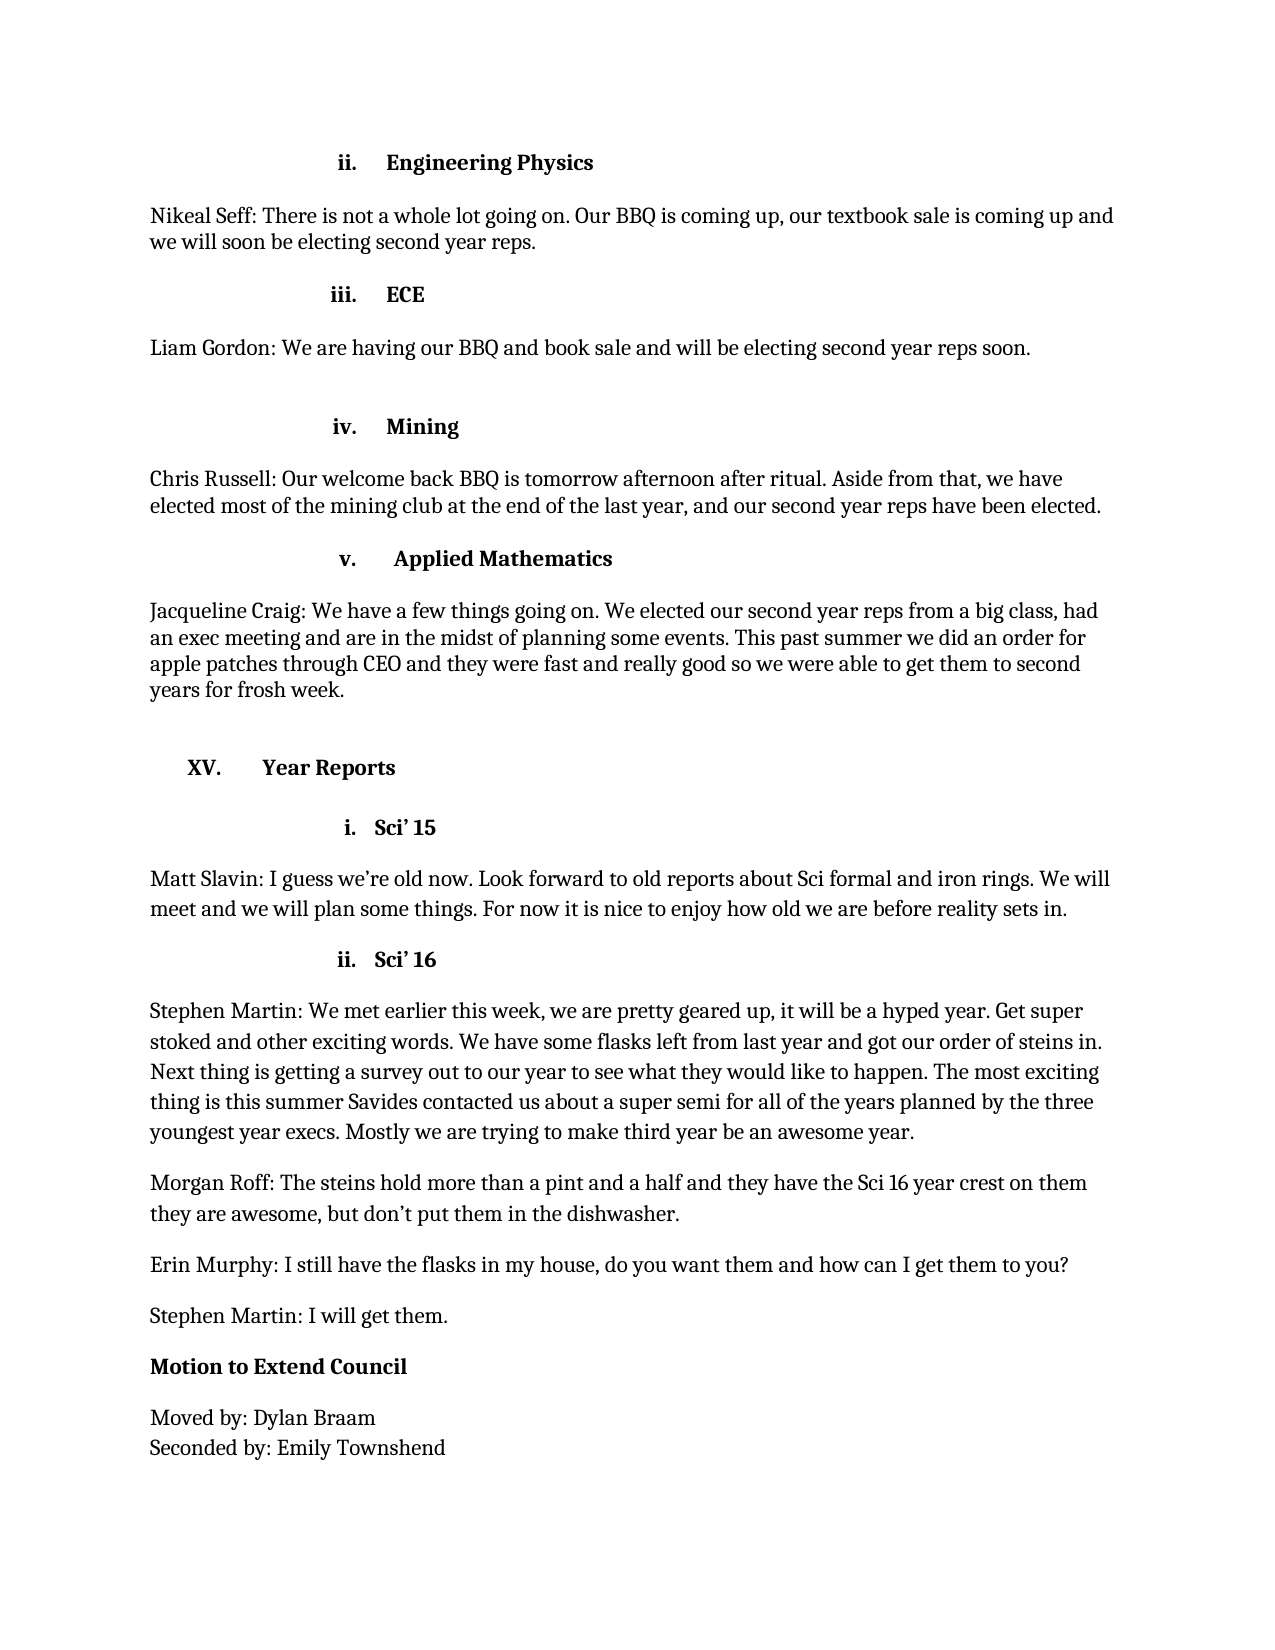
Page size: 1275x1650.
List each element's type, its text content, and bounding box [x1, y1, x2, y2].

text Morgan Roff: The steins hold more than a pint and a half and they have the Sci 16 year crest on them they are awesome, but don’t put them in the dishwasher. [150, 1170, 1125, 1227]
list Engineering Physics [357, 150, 1125, 176]
text Seconded by: Emily Townshend [150, 1435, 1125, 1461]
text Nikeal Seff: There is not a whole lot going on. Our BBQ is coming up, our textbook sale is coming up and we will soon be electing second year reps. [150, 203, 1125, 255]
list Year Reports [187, 754, 1125, 781]
text Stephen Martin: We met earlier this week, we are pretty geared up, it will be a hyped year. Get super stoked and other exciting words. We have some flasks left from last year and got our order of steins in. Next thing is getting a survey out to our year to see what they would like to happen. The most exciting thing is this summer Savides contacted us about a super semi for all of the years planned by the three youngest year execs. Mostly we are trying to make third year be an awesome year. [150, 998, 1125, 1145]
text Matt Slavin: I guess we’re old now. Look forward to old reports about Sci formal and iron rings. We will meet and we will plan some things. For now it is nice to enjoy how old we are before reality sets in. [150, 866, 1125, 922]
list Sci’ 16 [356, 947, 1125, 973]
text Moved by: Dylan Braam [150, 1404, 1125, 1431]
list Sci’ 15 [356, 815, 1125, 841]
text Motion to Extend Council [150, 1353, 1125, 1380]
text Erin Murphy: I still have the flasks in my house, do you want them and how can I get them to you? [150, 1251, 1125, 1278]
text Liam Gordon: We are having our BBQ and book sale and will be electing second year reps soon. [150, 334, 1125, 361]
list Mining [357, 413, 1125, 440]
text Stephen Martin: I will get them. [150, 1302, 1125, 1329]
text Chris Russell: Our welcome back BBQ is tomorrow afternoon after ritual. Aside from that, we have elected most of the mining club at the end of the last year, and our second year reps have been elected. [150, 466, 1125, 519]
list ECE [357, 282, 1125, 308]
list Applied Mathematics [356, 545, 1125, 572]
text Jacqueline Craig: We have a few things going on. We elected our second year reps from a big class, had an exec meeting and are in the midst of planning some events. This past summer we did an order for apple patches through CEO and they were fast and really good so we were able to get them to second years for frosh week. [150, 598, 1125, 703]
